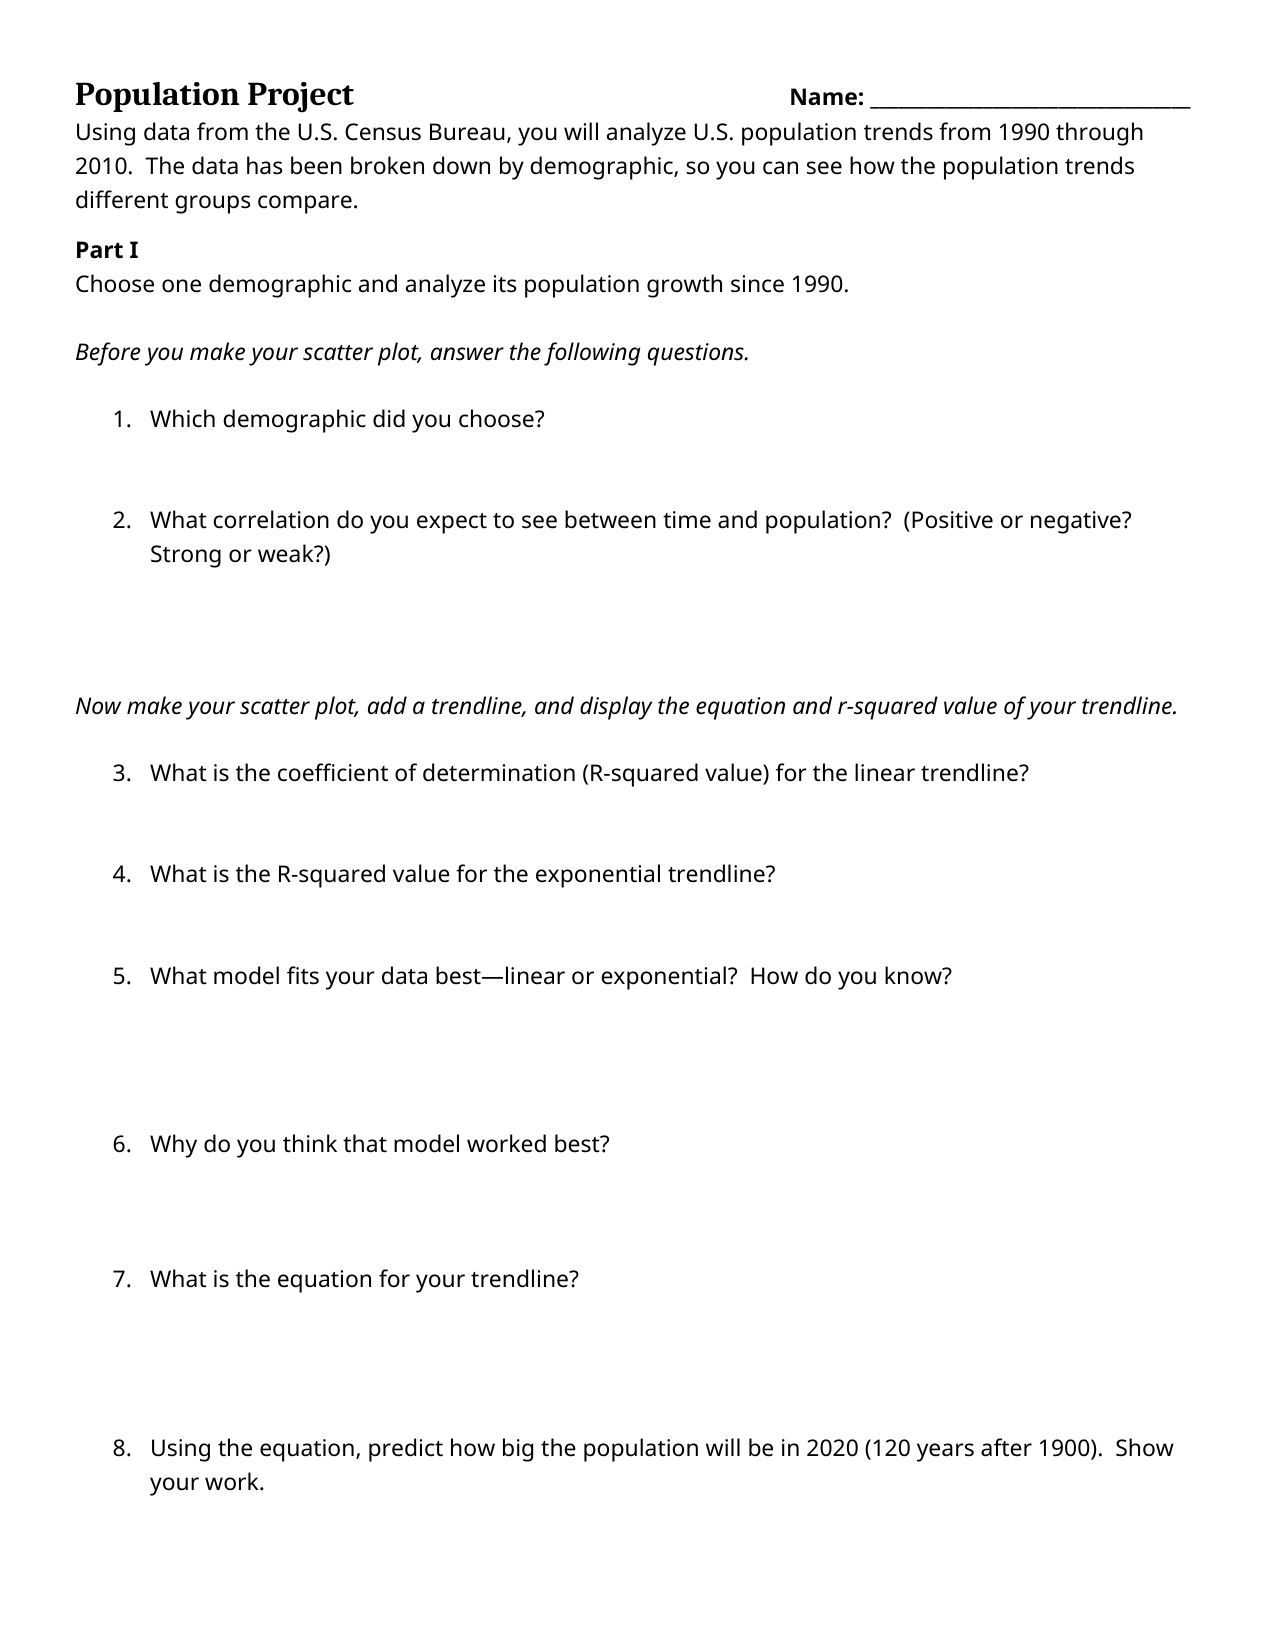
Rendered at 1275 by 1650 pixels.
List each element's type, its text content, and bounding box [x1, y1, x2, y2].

text Before you make your scatter plot, answer the following questions. [75, 336, 1200, 367]
text Now make your scatter plot, add a trendline, and display the equation and r-squared value of your trendline. [75, 690, 1200, 721]
list Using the equation, predict how big the population will be in 2020 (120 years after 1900). Show your work. [112, 1432, 1200, 1497]
text Part I [75, 234, 1200, 266]
list Why do you think that model worked best? [112, 1128, 1200, 1160]
text Population Project Name: __________________________________ [75, 75, 1200, 113]
list What correlation do you expect to see between time and population? (Positive or negative? Strong or weak?) [112, 504, 1200, 569]
list Which demographic did you choose? [112, 403, 1200, 434]
text Choose one demographic and analyze its population growth since 1990. [75, 268, 1200, 299]
list What is the equation for your trendline? [112, 1263, 1200, 1295]
list What model fits your data best—linear or exponential? How do you know? [112, 960, 1200, 991]
text Using data from the U.S. Census Bureau, you will analyze U.S. population trends from 1990 through 2010. The data has been broken down by demographic, so you can see how the population trends different groups compare. [75, 116, 1200, 215]
list What is the coefficient of determination (R-squared value) for the linear trendline? [112, 757, 1200, 788]
list What is the R-squared value for the exponential trendline? [112, 858, 1200, 890]
